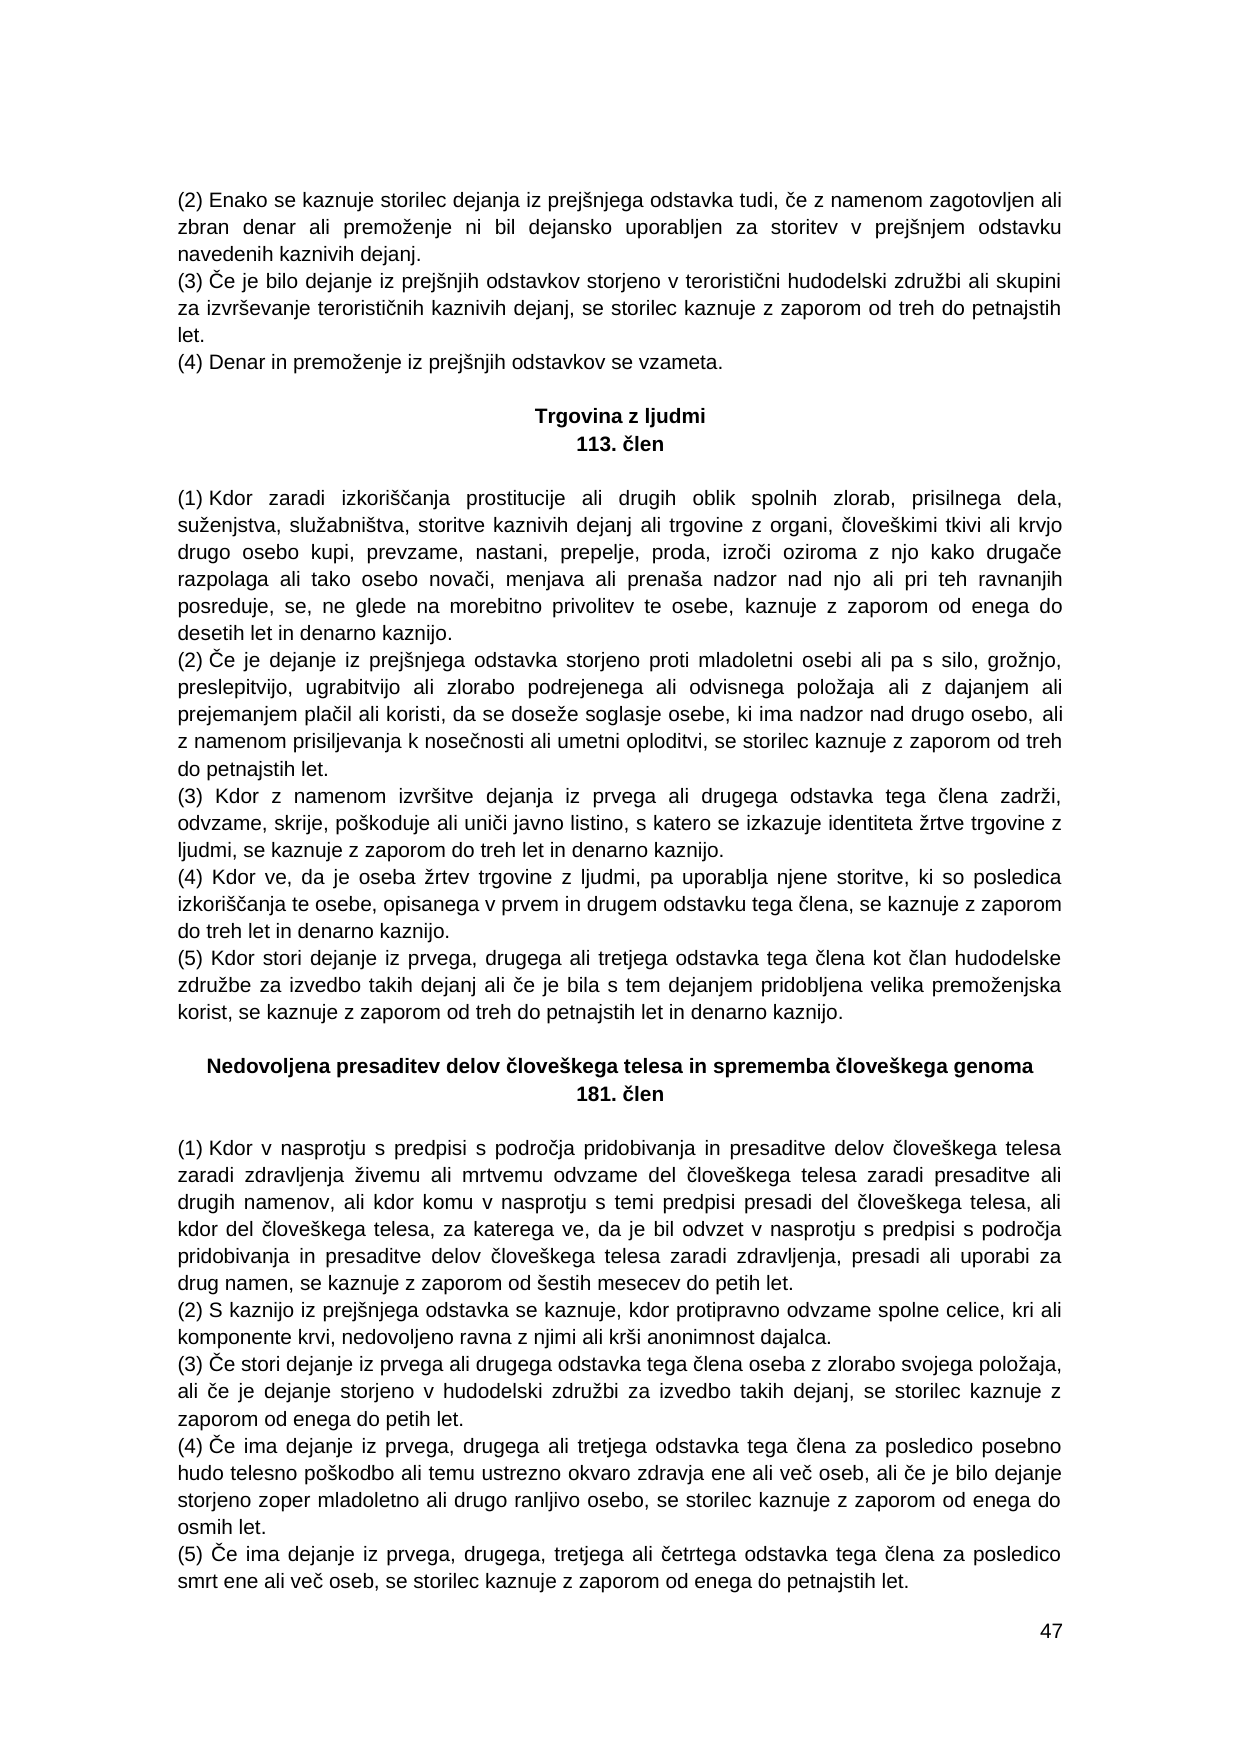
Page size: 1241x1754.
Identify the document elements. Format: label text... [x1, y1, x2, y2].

text (4) Kdor ve, da je oseba žrtev trgovine z ljudmi, pa uporablja njene storitve, ki so posledica izkoriščanja te osebe, opisanega v prvem in drugem odstavku tega člena, se kaznuje z zaporom do treh let in denarno kaznijo. [177, 862, 1063, 943]
text Nedovoljena presaditev delov človeškega telesa in sprememba človeškega genoma [177, 1051, 1063, 1078]
text 113. člen [177, 428, 1063, 455]
text (4) Denar in premoženje iz prejšnjih odstavkov se vzameta. [177, 347, 1063, 374]
text (2) Enako se kaznuje storilec dejanja iz prejšnjega odstavka tudi, če z namenom zagotovljen ali zbran denar ali premoženje ni bil dejansko uporabljen za storitev v prejšnjem odstavku navedenih kaznivih dejanj. [177, 184, 1063, 266]
text (5) Če ima dejanje iz prvega, drugega, tretjega ali četrtega odstavka tega člena za posledico smrt ene ali več oseb, se storilec kaznuje z zaporom od enega do petnajstih let. [177, 1539, 1063, 1593]
text Trgovina z ljudmi [177, 401, 1063, 428]
text (3) Kdor z namenom izvršitve dejanja iz prvega ali drugega odstavka tega člena zadrži, odvzame, skrije, poškoduje ali uniči javno listino, s katero se izkazuje identiteta žrtve trgovine z ljudmi, se kaznuje z zaporom do treh let in denarno kaznijo. [177, 780, 1063, 862]
text 181. člen [177, 1078, 1063, 1105]
text (2) S kaznijo iz prejšnjega odstavka se kaznuje, kdor protipravno odvzame spolne celice, kri ali komponente krvi, nedovoljeno ravna z njimi ali krši anonimnost dajalca. [177, 1295, 1063, 1349]
text (1) Kdor zaradi izkoriščanja prostitucije ali drugih oblik spolnih zlorab, prisilnega dela, suženjstva, služabništva, storitve kaznivih dejanj ali trgovine z organi, človeškimi tkivi ali krvjo drugo osebo kupi, prevzame, nastani, prepelje, proda, izroči oziroma z njo kako drugače razpolaga ali tako osebo novači, menjava ali prenaša nadzor nad njo ali pri teh ravnanjih posreduje, se, ne glede na morebitno privolitev te osebe, kaznuje z zaporom od enega do desetih let in denarno kaznijo. [177, 482, 1063, 645]
text (3) Če je bilo dejanje iz prejšnjih odstavkov storjeno v teroristični hudodelski združbi ali skupini za izvrševanje terorističnih kaznivih dejanj, se storilec kaznuje z zaporom od treh do petnajstih let. [177, 266, 1063, 347]
text (2) Če je dejanje iz prejšnjega odstavka storjeno proti mladoletni osebi ali pa s silo, grožnjo, preslepitvijo, ugrabitvijo ali zlorabo podrejenega ali odvisnega položaja ali z dajanjem ali prejemanjem plačil ali koristi, da se doseže soglasje osebe, ki ima nadzor nad drugo osebo, ali z namenom prisiljevanja k nosečnosti ali umetni oploditvi, se storilec kaznuje z zaporom od treh do petnajstih let. [177, 645, 1063, 780]
text (1) Kdor v nasprotju s predpisi s področja pridobivanja in presaditve delov človeškega telesa zaradi zdravljenja živemu ali mrtvemu odvzame del človeškega telesa zaradi presaditve ali drugih namenov, ali kdor komu v nasprotju s temi predpisi presadi del človeškega telesa, ali kdor del človeškega telesa, za katerega ve, da je bil odvzet v nasprotju s predpisi s področja pridobivanja in presaditve delov človeškega telesa zaradi zdravljenja, presadi ali uporabi za drug namen, se kaznuje z zaporom od šestih mesecev do petih let. [177, 1132, 1063, 1295]
text (4) Če ima dejanje iz prvega, drugega ali tretjega odstavka tega člena za posledico posebno hudo telesno poškodbo ali temu ustrezno okvaro zdravja ene ali več oseb, ali če je bilo dejanje storjeno zoper mladoletno ali drugo ranljivo osebo, se storilec kaznuje z zaporom od enega do osmih let. [177, 1430, 1063, 1539]
text (5) Kdor stori dejanje iz prvega, drugega ali tretjega odstavka tega člena kot član hudodelske združbe za izvedbo takih dejanj ali če je bila s tem dejanjem pridobljena velika premoženjska korist, se kaznuje z zaporom od treh do petnajstih let in denarno kaznijo. [177, 943, 1063, 1024]
text (3) Če stori dejanje iz prvega ali drugega odstavka tega člena oseba z zlorabo svojega položaja, ali če je dejanje storjeno v hudodelski združbi za izvedbo takih dejanj, se storilec kaznuje z zaporom od enega do petih let. [177, 1349, 1063, 1430]
